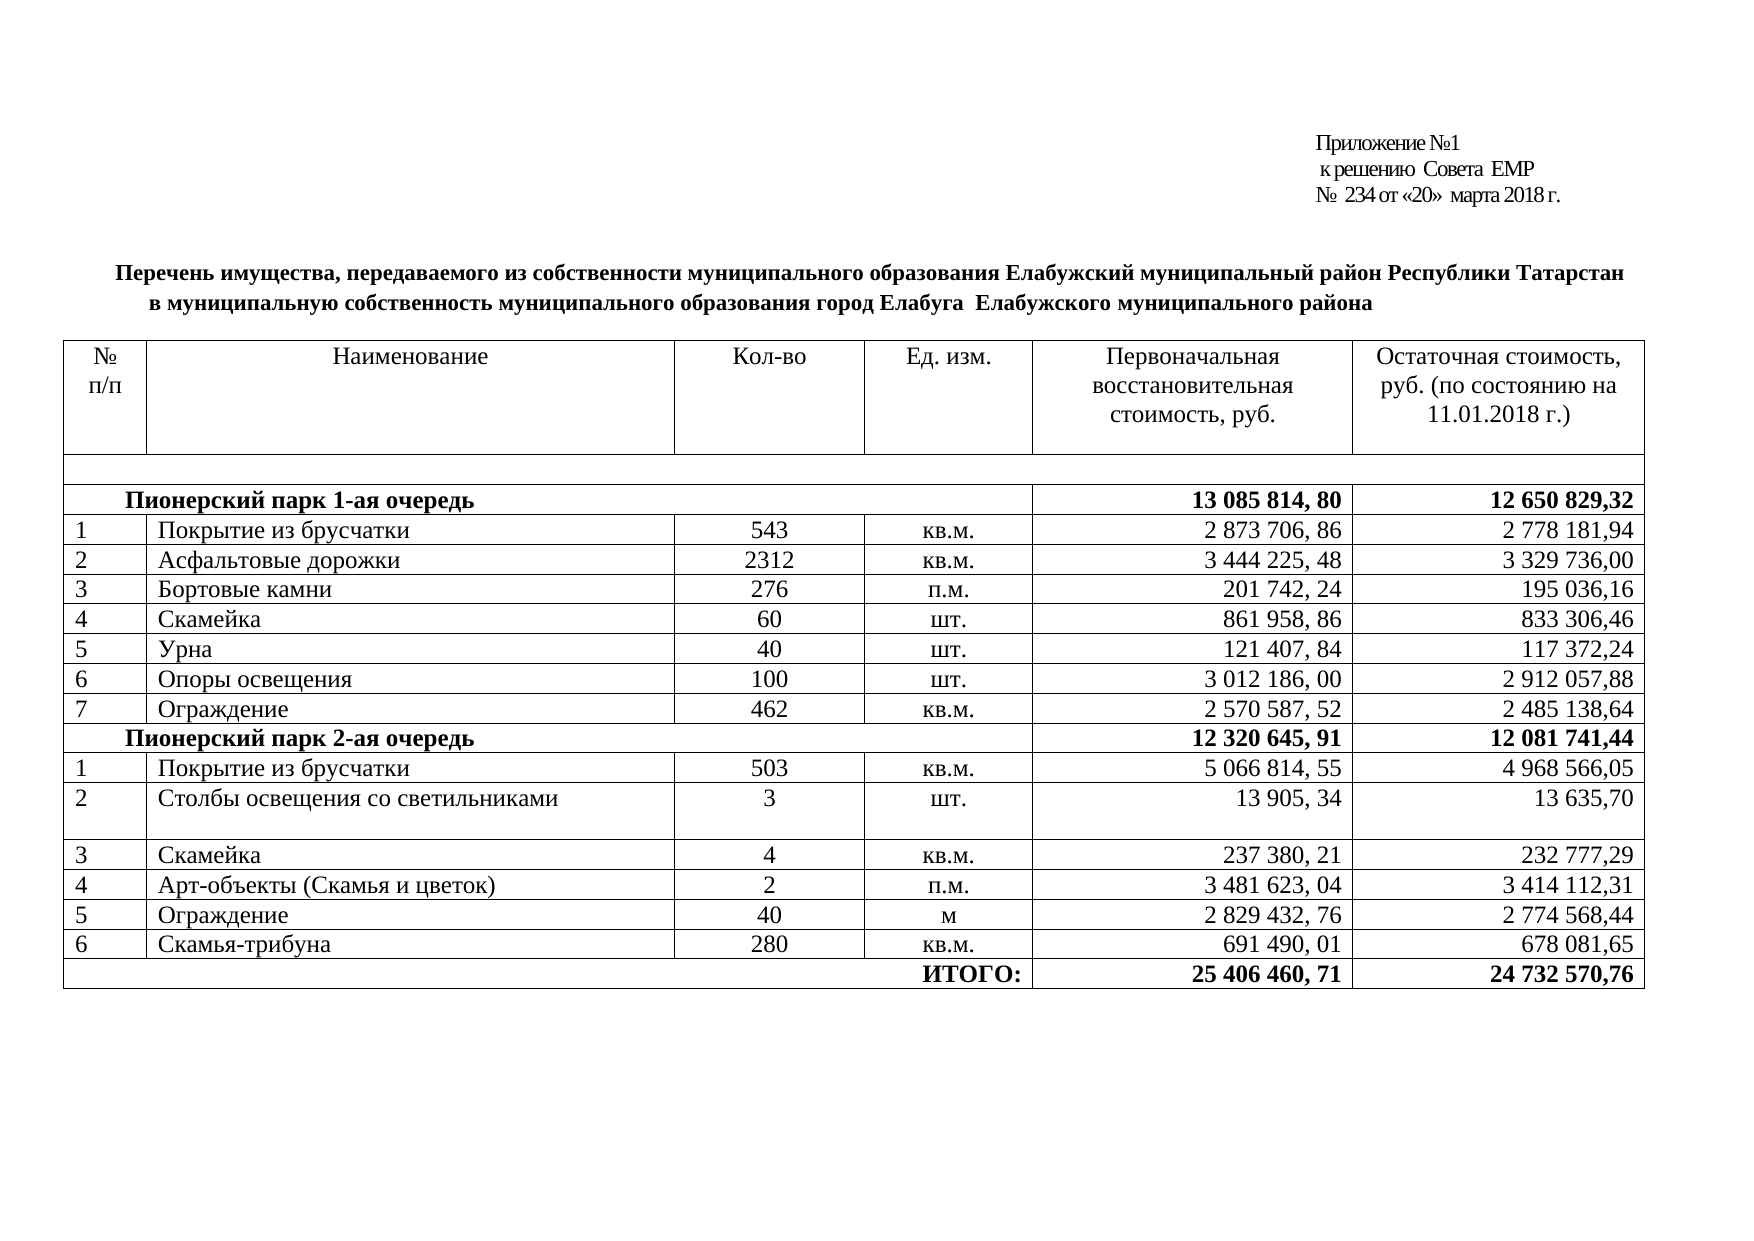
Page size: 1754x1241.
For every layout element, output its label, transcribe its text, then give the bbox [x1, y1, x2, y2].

table_header Остаточная стоимость, руб. (по состоянию на 11.01.2018 г.) [1353, 341, 1644, 454]
table_cell 1 [64, 515, 146, 544]
table_cell 4 [675, 840, 864, 869]
table_cell кв.м. [865, 840, 1032, 869]
table_cell 280 [675, 930, 864, 958]
table_cell 60 [675, 604, 864, 633]
table_cell 7 [64, 694, 146, 722]
table_cell кв.м. [865, 515, 1032, 544]
table_cell кв.м. [865, 930, 1032, 958]
table_cell шт. [865, 634, 1032, 663]
table_cell 462 [675, 694, 864, 722]
table_cell 25 406 460, 71 [1033, 959, 1352, 988]
table_cell 2 778 181,94 [1353, 515, 1644, 544]
table_cell Пионерский парк 2-ая очередь [64, 724, 1032, 752]
table_cell Арт-объекты (Скамья и цветок) [147, 870, 674, 899]
table_cell 2 912 057,88 [1353, 664, 1644, 693]
table_cell 3 414 112,31 [1353, 870, 1644, 899]
table_cell 4 [64, 604, 146, 633]
table_cell Покрытие из брусчатки [147, 515, 674, 544]
text Перечень имущества, передаваемого из собственности муниципального образования Елабужский муниципальный район Республики Татарстан [75, 259, 1665, 285]
table_cell 232 777,29 [1353, 840, 1644, 869]
table_cell шт. [865, 783, 1032, 839]
table_cell 12 320 645, 91 [1033, 724, 1352, 752]
table_header Наименование [147, 341, 674, 454]
table_cell 6 [64, 664, 146, 693]
table_cell [64, 455, 1644, 484]
table_cell Ограждение [147, 900, 674, 928]
table_cell 40 [675, 900, 864, 928]
table_cell 3 481 623, 04 [1033, 870, 1352, 899]
table_cell 100 [675, 664, 864, 693]
table_cell м [865, 900, 1032, 928]
table_header № п/п [64, 341, 146, 454]
table_cell Покрытие из брусчатки [147, 753, 674, 782]
table_cell п.м. [865, 575, 1032, 603]
table_cell 3 [64, 575, 146, 603]
table_cell 2 [675, 870, 864, 899]
table_cell Скамейка [147, 604, 674, 633]
table_cell 5 066 814, 55 [1033, 753, 1352, 782]
table_cell 2312 [675, 545, 864, 573]
table_cell 276 [675, 575, 864, 603]
table_cell кв.м. [865, 753, 1032, 782]
table_cell 2 570 587, 52 [1033, 694, 1352, 722]
table_cell 678 081,65 [1353, 930, 1644, 958]
table_cell 121 407, 84 [1033, 634, 1352, 663]
table_cell ИТОГО: [64, 959, 1032, 988]
table_cell Столбы освещения со светильниками [147, 783, 674, 839]
text в муниципальную собственность муниципального образования город Елабуга Елабужского муниципального района [75, 289, 1665, 315]
table_cell 195 036,16 [1353, 575, 1644, 603]
table_cell 13 085 814, 80 [1033, 485, 1352, 514]
table_header Первоначальная восстановительная стоимость, руб. [1033, 341, 1352, 454]
text Приложение №1 [1315, 129, 1670, 155]
table_cell Асфальтовые дорожки [147, 545, 674, 573]
table_cell 3 444 225, 48 [1033, 545, 1352, 573]
table_cell 13 905, 34 [1033, 783, 1352, 839]
table_cell 201 742, 24 [1033, 575, 1352, 603]
table_header Кол-во [675, 341, 864, 454]
table_cell Скамья-трибуна [147, 930, 674, 958]
table_cell Урна [147, 634, 674, 663]
table_cell 24 732 570,76 [1353, 959, 1644, 988]
table_cell Опоры освещения [147, 664, 674, 693]
table_cell 4 [64, 870, 146, 899]
table_cell 3 [64, 840, 146, 869]
table_cell 2 873 706, 86 [1033, 515, 1352, 544]
table_cell п.м. [865, 870, 1032, 899]
table_cell 543 [675, 515, 864, 544]
table_cell 237 380, 21 [1033, 840, 1352, 869]
table_cell 5 [64, 900, 146, 928]
table_cell 40 [675, 634, 864, 663]
table_cell Бортовые камни [147, 575, 674, 603]
table_cell шт. [865, 604, 1032, 633]
table_cell Пионерский парк 1-ая очередь [64, 485, 1032, 514]
table_cell 833 306,46 [1353, 604, 1644, 633]
table_cell 12 650 829,32 [1353, 485, 1644, 514]
table_cell Ограждение [147, 694, 674, 722]
table_cell 3 329 736,00 [1353, 545, 1644, 573]
table_cell 4 968 566,05 [1353, 753, 1644, 782]
table_cell 12 081 741,44 [1353, 724, 1644, 752]
table_cell 861 958, 86 [1033, 604, 1352, 633]
table_header Ед. изм. [865, 341, 1032, 454]
table_cell 1 [64, 753, 146, 782]
table_cell кв.м. [865, 694, 1032, 722]
table_cell 5 [64, 634, 146, 663]
table_cell кв.м. [865, 545, 1032, 573]
table_cell 2 [64, 783, 146, 839]
text к решению Совета ЕМР [1315, 155, 1670, 181]
text № 234 от «20» марта 2018 г. [1315, 181, 1670, 208]
table_cell 503 [675, 753, 864, 782]
table_cell 691 490, 01 [1033, 930, 1352, 958]
table_cell 3 012 186, 00 [1033, 664, 1352, 693]
table_cell 6 [64, 930, 146, 958]
table_cell шт. [865, 664, 1032, 693]
table_cell 2 774 568,44 [1353, 900, 1644, 928]
table_cell 2 485 138,64 [1353, 694, 1644, 722]
table_cell 117 372,24 [1353, 634, 1644, 663]
table_cell Скамейка [147, 840, 674, 869]
table_cell 2 829 432, 76 [1033, 900, 1352, 928]
table_cell 2 [64, 545, 146, 573]
table_cell 13 635,70 [1353, 783, 1644, 839]
table_cell 3 [675, 783, 864, 839]
